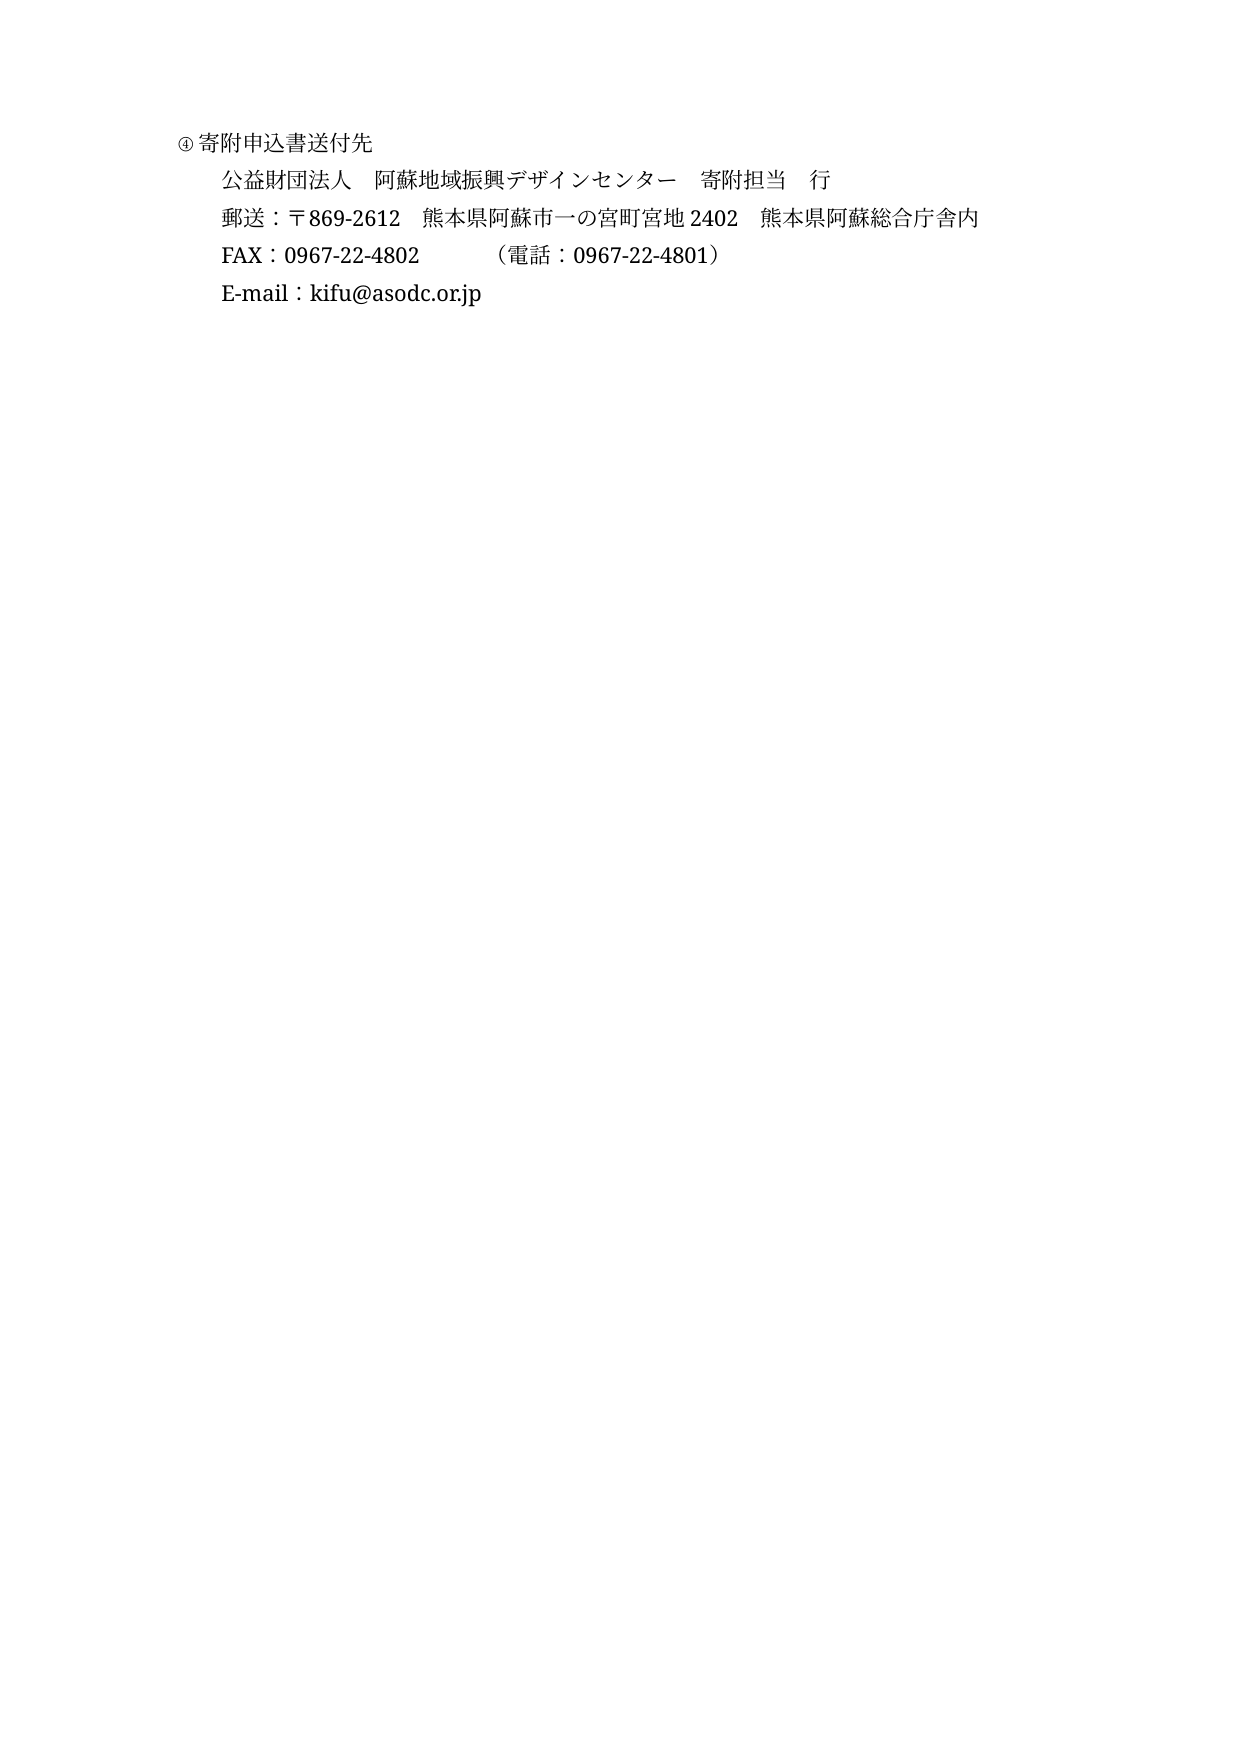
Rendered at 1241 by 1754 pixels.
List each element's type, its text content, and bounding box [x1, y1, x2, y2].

text 郵送：〒869-2612 熊本県阿蘇市一の宮町宮地2402 熊本県阿蘇総合庁舎内 [177, 198, 1063, 235]
text E-mail：kifu@asodc.or.jp [177, 273, 1063, 310]
text ④寄附申込書送付先 [177, 123, 1063, 160]
text FAX：0967-22-4802 （電話：0967-22-4801） [177, 235, 1063, 273]
text 公益財団法人 阿蘇地域振興デザインセンター 寄附担当 行 [177, 160, 1063, 198]
